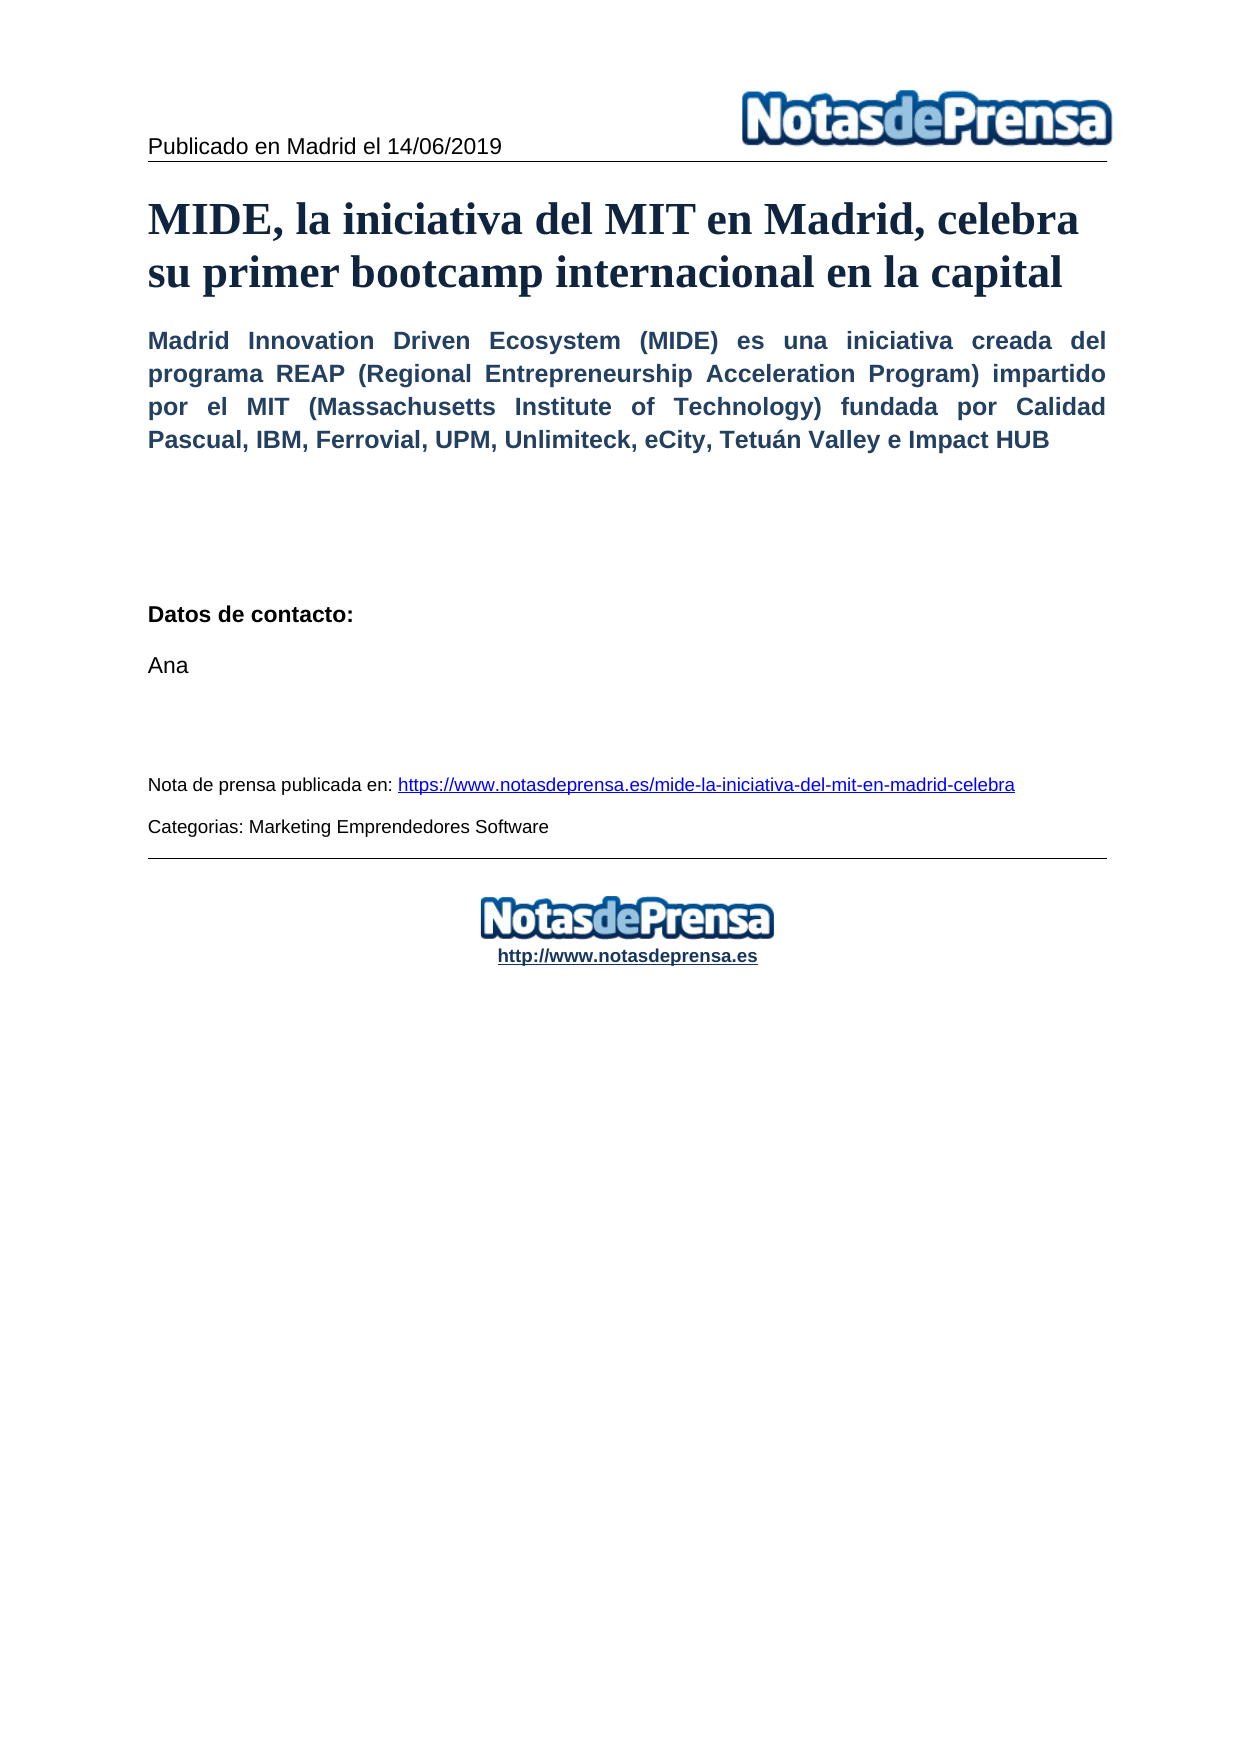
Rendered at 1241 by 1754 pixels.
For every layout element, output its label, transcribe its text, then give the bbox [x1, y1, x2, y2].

text Nota de prensa publicada en: https://www.notasdeprensa.es/mide-la-iniciativa-del-mit-en-madrid-celebra [148, 773, 1107, 795]
subtitle MIDE, la iniciativa del MIT en Madrid, celebra su primer bootcamp internacional en la capital [148, 192, 1107, 297]
subtitle Madrid Innovation Driven Ecosystem (MIDE) es una iniciativa creada del programa REAP (Regional Entrepreneurship Acceleration Program) impartido por el MIT (Massachusetts Institute of Technology) fundada por Calidad Pascual, IBM, Ferrovial, UPM, Unlimiteck, eCity, Tetuán Valley e Impact HUB [148, 326, 1107, 454]
picture [480, 895, 775, 941]
text Datos de contacto: [148, 601, 1107, 628]
text Ana [148, 652, 1063, 679]
picture [742, 90, 1113, 148]
text http://www.notasdeprensa.es [148, 945, 1107, 967]
text Categorias: Marketing Emprendedores Software [148, 816, 1107, 837]
text Publicado en Madrid el 14/06/2019 [148, 133, 1107, 161]
